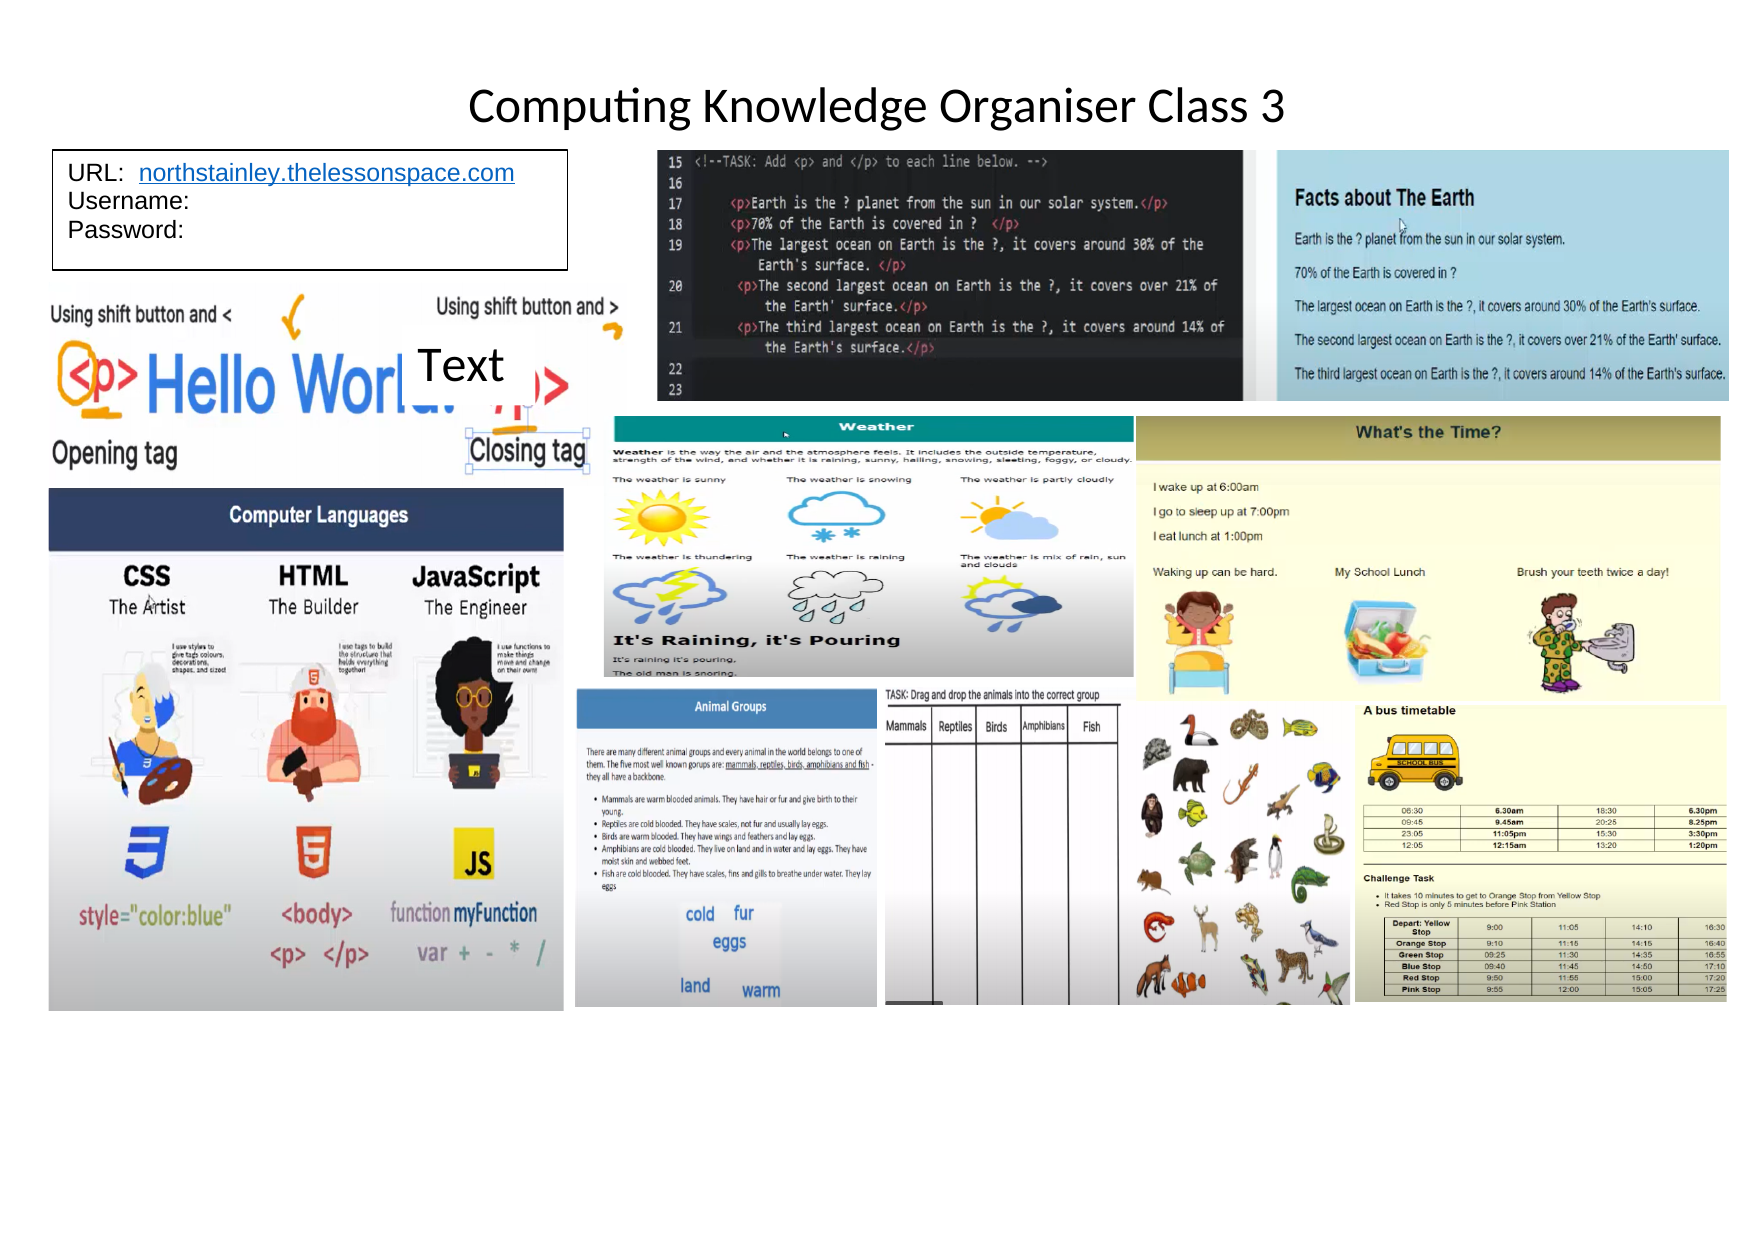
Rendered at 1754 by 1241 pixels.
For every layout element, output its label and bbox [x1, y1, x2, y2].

picture [48, 488, 564, 1011]
picture [48, 282, 1134, 676]
picture [657, 150, 1729, 401]
picture [885, 416, 1721, 1005]
picture [1355, 705, 1727, 1002]
picture [573, 688, 877, 1005]
